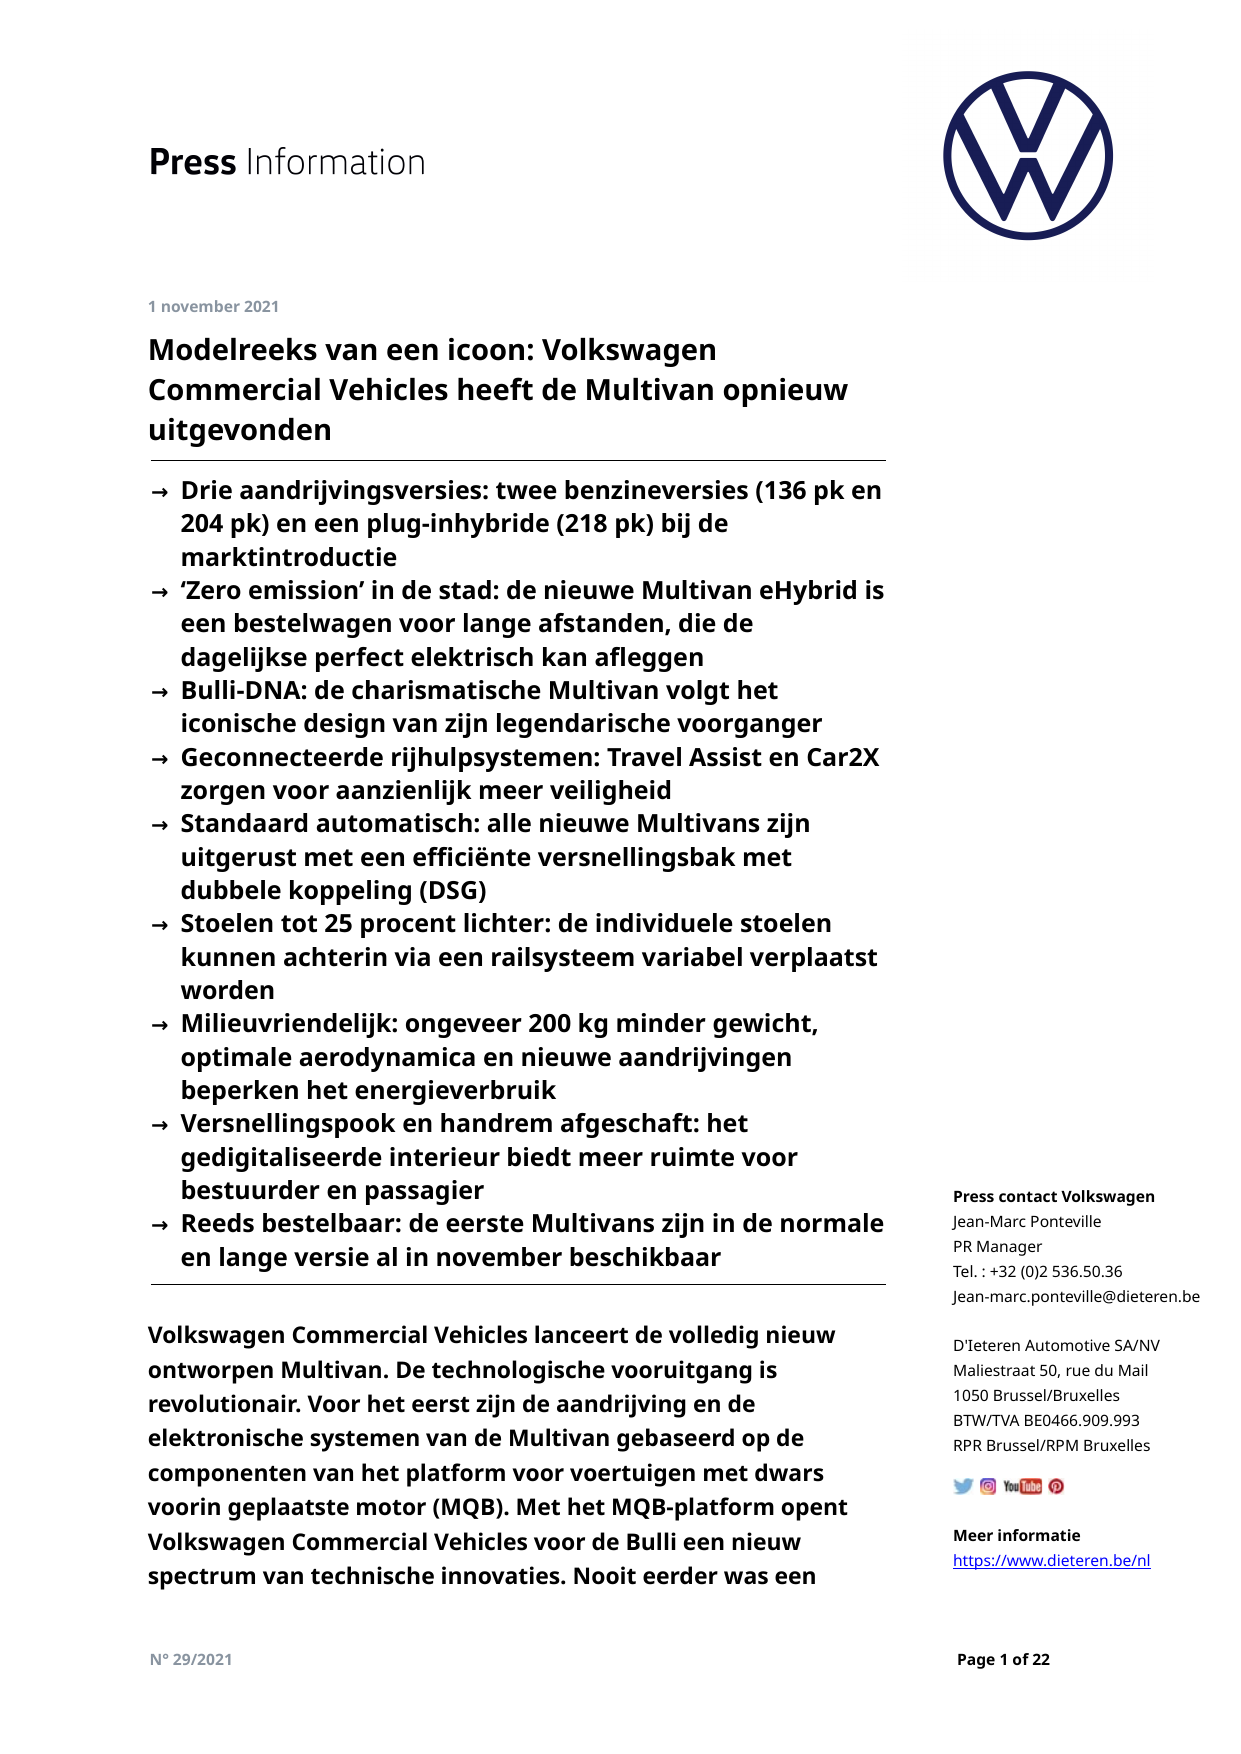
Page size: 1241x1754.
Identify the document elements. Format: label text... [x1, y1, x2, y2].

table_cell D'Ieteren Automotive SA/NV Maliestraat 50, rue du Mail 1050 Brussel/Bruxelles BTW/TVA BE0466.909.993 RPR Brussel/RPM Bruxelles [953, 1320, 1204, 1468]
table_header Press contact Volkswagen Jean-Marc Ponteville PR Manager Tel. : +32 (0)2 536.50.36 Jean-marc.ponteville@dieteren.be [953, 1171, 1204, 1319]
table_cell Meer informatie https://www.dieteren.be/nl [953, 1510, 1204, 1598]
table_header Drie aandrijvingsversies: twee benzineversies (136 pk en 204 pk) en een plug-inhybride (218 pk) bij de marktintroductie ‘Zero emission’ in de stad: de nieuwe Multivan eHybrid is een bestelwagen voor lange afstanden, die de dagelijkse perfect elektrisch kan afleggen Bulli-DNA: de charismatische Multivan volgt het iconische design van zijn legendarische voorganger Geconnecteerde rijhulpsystemen: Travel Assist en Car2X zorgen voor aanzienlijk meer veiligheid Standaard automatisch: alle nieuwe Multivans zijn uitgerust met een efficiënte versnellingsbak met dubbele koppeling (DSG) Stoelen tot 25 procent lichter: de individuele stoelen kunnen achterin via een railsysteem variabel verplaatst worden Milieuvriendelijk: ongeveer 200 kg minder gewicht, optimale aerodynamica en nieuwe aandrijvingen beperken het energieverbruik Versnellingspook en handrem afgeschaft: het gedigitaliseerde interieur biedt meer ruimte voor bestuurder en passagier Reeds bestelbaar: de eerste Multivans zijn in de normale en lange versie al in november beschikbaar [151, 461, 886, 1284]
picture [980, 1478, 997, 1495]
table_cell [953, 1468, 1204, 1509]
subtitle Modelreeks van een icoon: Volkswagen Commercial Vehicles heeft de Multivan opnieuw uitgevonden [148, 329, 886, 448]
picture [1048, 1478, 1065, 1495]
picture [150, 145, 425, 176]
text 1 november 2021 [148, 295, 886, 317]
picture [901, 29, 1154, 282]
picture [1002, 1478, 1043, 1495]
picture [952, 1478, 974, 1495]
